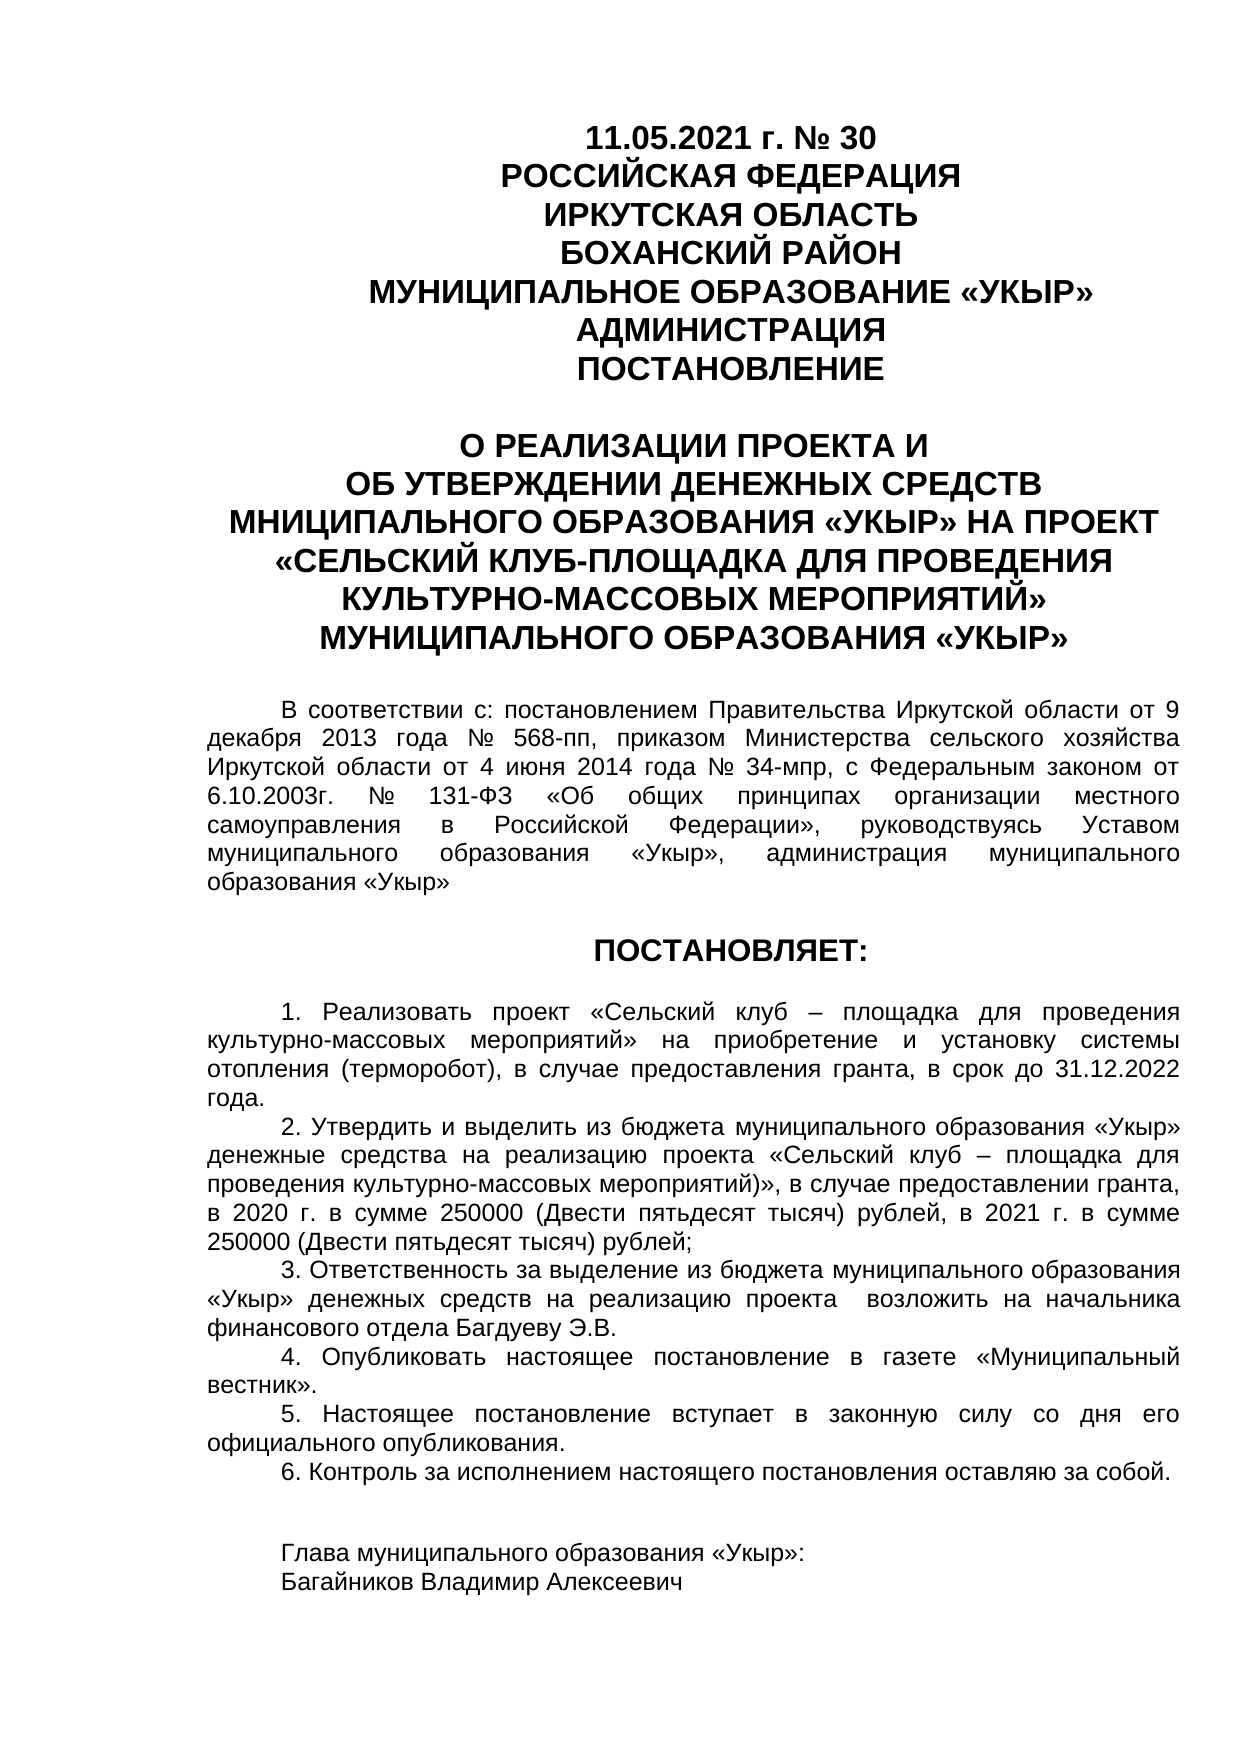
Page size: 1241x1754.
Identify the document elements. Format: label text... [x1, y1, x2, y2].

text РОССИЙСКАЯ ФЕДЕРАЦИЯ [207, 157, 1181, 195]
text В соответствии с: постановлением Правительства Иркутской области от 9 декабря 2013 года № 568-пп, приказом Министерства сельского хозяйства Иркутской области от 4 июня 2014 года № 34-мпр, с Федеральным законом от 6.10.2003г. № 131-ФЗ «Об общих принципах организации местного самоуправления в Российской Федерации», руководствуясь Уставом муниципального образования «Укыр», администрация муниципального образования «Укыр» [207, 695, 1181, 896]
text Глава муниципального образования «Укыр»: [207, 1538, 1181, 1567]
text О РЕАЛИЗАЦИИ ПРОЕКТА И ОБ УТВЕРЖДЕНИИ ДЕНЕЖНЫХ СРЕДСТВ МНИЦИПАЛЬНОГО ОБРАЗОВАНИЯ «УКЫР» НА ПРОЕКТ [207, 426, 1181, 541]
text 1. Реализовать проект «Сельский клуб – площадка для проведения культурно-массовых мероприятий» на приобретение и установку системы отопления (терморобот), в случае предоставления гранта, в срок до 31.12.2022 года. [207, 997, 1181, 1112]
text АДМИНИСТРАЦИЯ [207, 310, 1181, 349]
text 6. Контроль за исполнением настоящего постановления оставляю за собой. [207, 1457, 1181, 1485]
text 3. Ответственность за выделение из бюджета муниципального образования «Укыр» денежных средств на реализацию проекта возложить на начальника финансового отдела Багдуеву Э.В. [207, 1255, 1181, 1342]
text МУНИЦИПАЛЬНОЕ ОБРАЗОВАНИЕ «УКЫР» [207, 272, 1181, 310]
text 2. Утвердить и выделить из бюджета муниципального образования «Укыр» денежные средства на реализацию проекта «Сельский клуб – площадка для проведения культурно-массовых мероприятий)», в случае предоставлении гранта, в 2020 г. в сумме 250000 (Двести пятьдесят тысяч) рублей, в 2021 г. в сумме 250000 (Двести пятьдесят тысяч) рублей; [207, 1112, 1181, 1255]
text ПОСТАНОВЛЕНИЕ [207, 349, 1181, 387]
text Багайников Владимир Алексеевич [207, 1567, 1181, 1596]
text 11.05.2021 г. № 30 [207, 118, 1181, 157]
text ПОСТАНОВЛЯЕТ: [207, 932, 1181, 968]
text ИРКУТСКАЯ ОБЛАСТЬ [207, 195, 1181, 233]
text БОХАНСКИЙ РАЙОН [207, 233, 1181, 272]
text 4. Опубликовать настоящее постановление в газете «Муниципальный вестник». [207, 1342, 1181, 1399]
text «СЕЛЬСКИЙ КЛУБ-ПЛОЩАДКА ДЛЯ ПРОВЕДЕНИЯ КУЛЬТУРНО-МАССОВЫХ МЕРОПРИЯТИЙ» МУНИЦИПАЛЬНОГО ОБРАЗОВАНИЯ «УКЫР» [207, 541, 1181, 656]
text 5. Настоящее постановление вступает в законную силу со дня его официального опубликования. [207, 1399, 1181, 1457]
